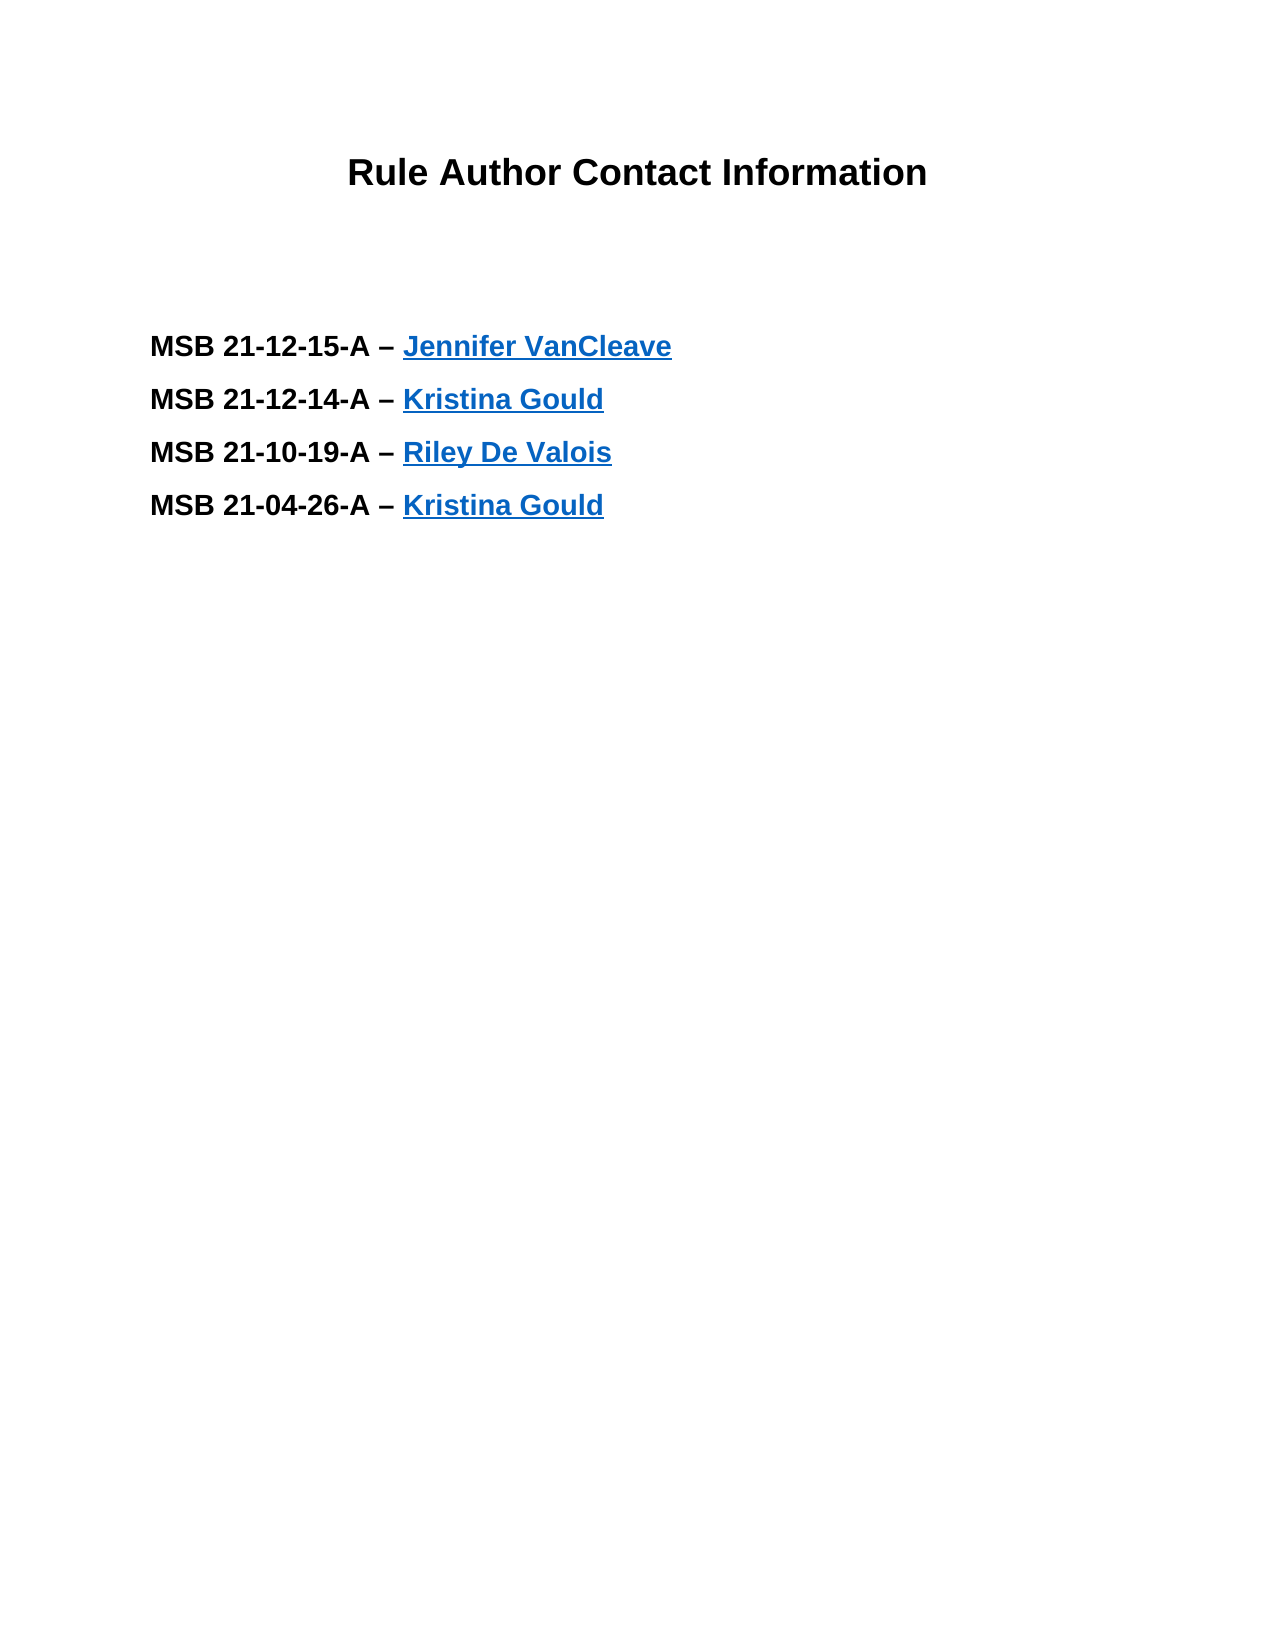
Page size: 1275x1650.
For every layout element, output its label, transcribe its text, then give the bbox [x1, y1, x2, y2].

text MSB 21-12-14-A – Kristina Gould [150, 382, 1125, 416]
text Rule Author Contact Information [150, 150, 1125, 193]
text MSB 21-04-26-A – Kristina Gould [150, 488, 1125, 521]
text MSB 21-12-15-A – Jennifer VanCleave [150, 329, 1125, 363]
text MSB 21-10-19-A – Riley De Valois [150, 435, 1125, 468]
